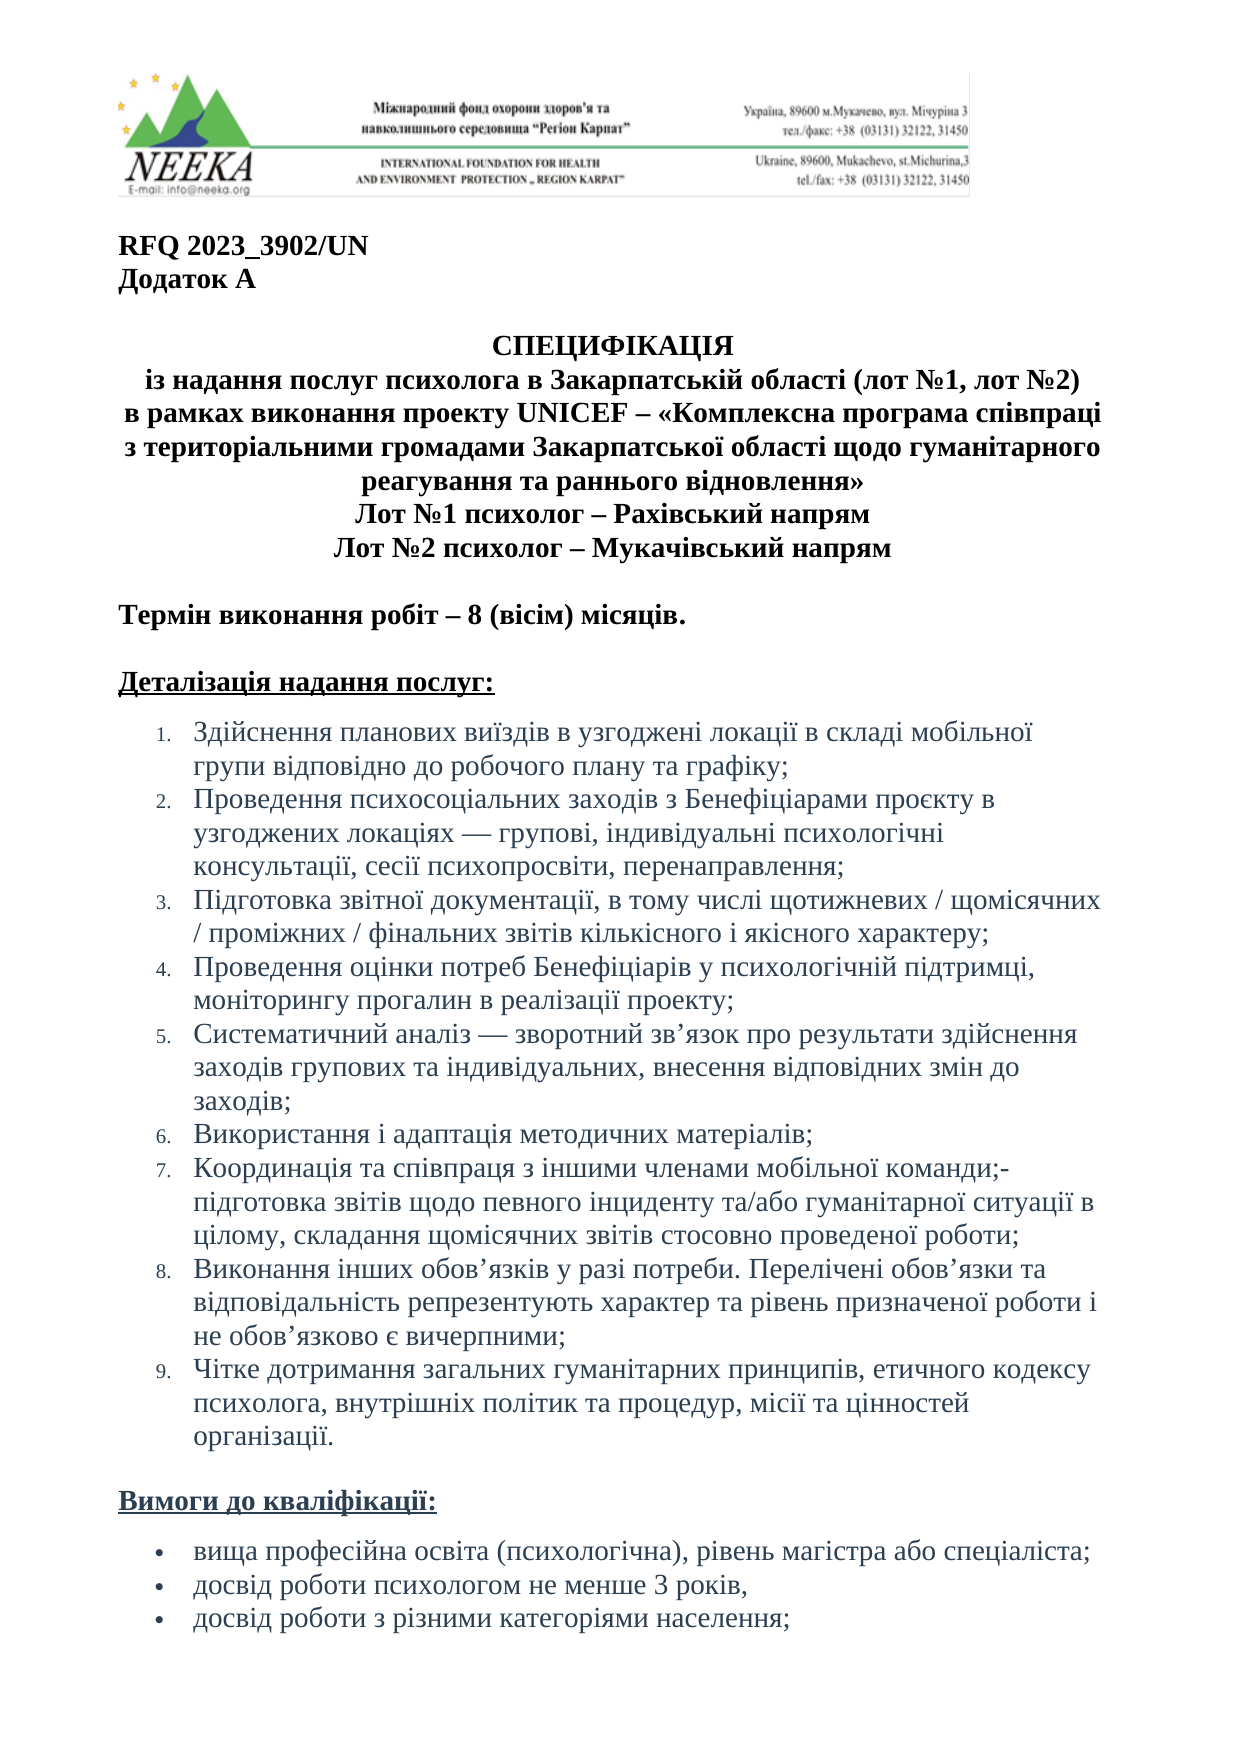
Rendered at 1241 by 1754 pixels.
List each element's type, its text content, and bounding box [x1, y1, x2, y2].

text в рамках виконання проекту UNICEF – «Комплексна програма співпраці з територіальними громадами Закарпатської області щодо гуманітарного реагування та раннього відновлення» [118, 396, 1107, 496]
list Проведення психосоціальних заходів з Бенефіціарами проєкту в узгоджених локаціях — групові, індивідуальні психологічні консультації, сесії психопросвіти, перенаправлення; [156, 781, 1107, 882]
picture [118, 73, 972, 198]
list вища професійна освіта (психологічна), рівень магістра або спеціаліста; [156, 1533, 1107, 1567]
list досвід роботи з різними категоріями населення; [156, 1601, 1107, 1634]
text Термін виконання робіт – 8 (вісім) місяців. [118, 597, 1107, 630]
list Проведення оцінки потреб Бенефіціарів у психологічній підтримці, моніторингу прогалин в реалізації проекту; [156, 949, 1107, 1016]
text Додаток А [118, 261, 1107, 295]
text Вимоги до кваліфікації: [118, 1483, 1107, 1517]
text Деталізація надання послуг: [118, 664, 1107, 697]
list Систематичний аналіз — зворотний зв’язок про результати здійснення заходів групових та індивідуальних, внесення відповідних змін до заходів; [156, 1016, 1107, 1117]
list Підготовка звітної документації, в тому числі щотижневих / щомісячних / проміжних / фінальних звітів кількісного і якісного характеру; [156, 882, 1107, 949]
text RFQ 2023_3902/UN [118, 228, 1107, 261]
text Лот №1 психолог – Рахівський напрям [118, 496, 1107, 530]
list Виконання інших обов’язків у разі потреби. Перелічені обов’язки та відповідальність репрезентують характер та рівень призначеної роботи і не обов’язково є вичерпними; [156, 1251, 1107, 1351]
list Використання і адаптація методичних матеріалів; [156, 1117, 1107, 1150]
list Здійснення планових виїздів в узгоджені локації в складі мобільної групи відповідно до робочого плану та графіку; [156, 714, 1107, 781]
list Чітке дотримання загальних гуманітарних принципів, етичного кодексу психолога, внутрішніх політик та процедур, місії та цінностей організації. [156, 1351, 1107, 1452]
list досвід роботи психологом не менше 3 років, [156, 1567, 1107, 1601]
text Лот №2 психолог – Мукачівський напрям [118, 530, 1107, 563]
text із надання послуг психолога в Закарпатській області (лот №1, лот №2) [118, 362, 1107, 396]
text СПЕЦИФІКАЦІЯ [118, 328, 1107, 362]
list Координація та співпраця з іншими членами мобільної команди;-підготовка звітів щодо певного інциденту та/або гуманітарної ситуації в цілому, складання щомісячних звітів стосовно проведеної роботи; [156, 1150, 1107, 1251]
